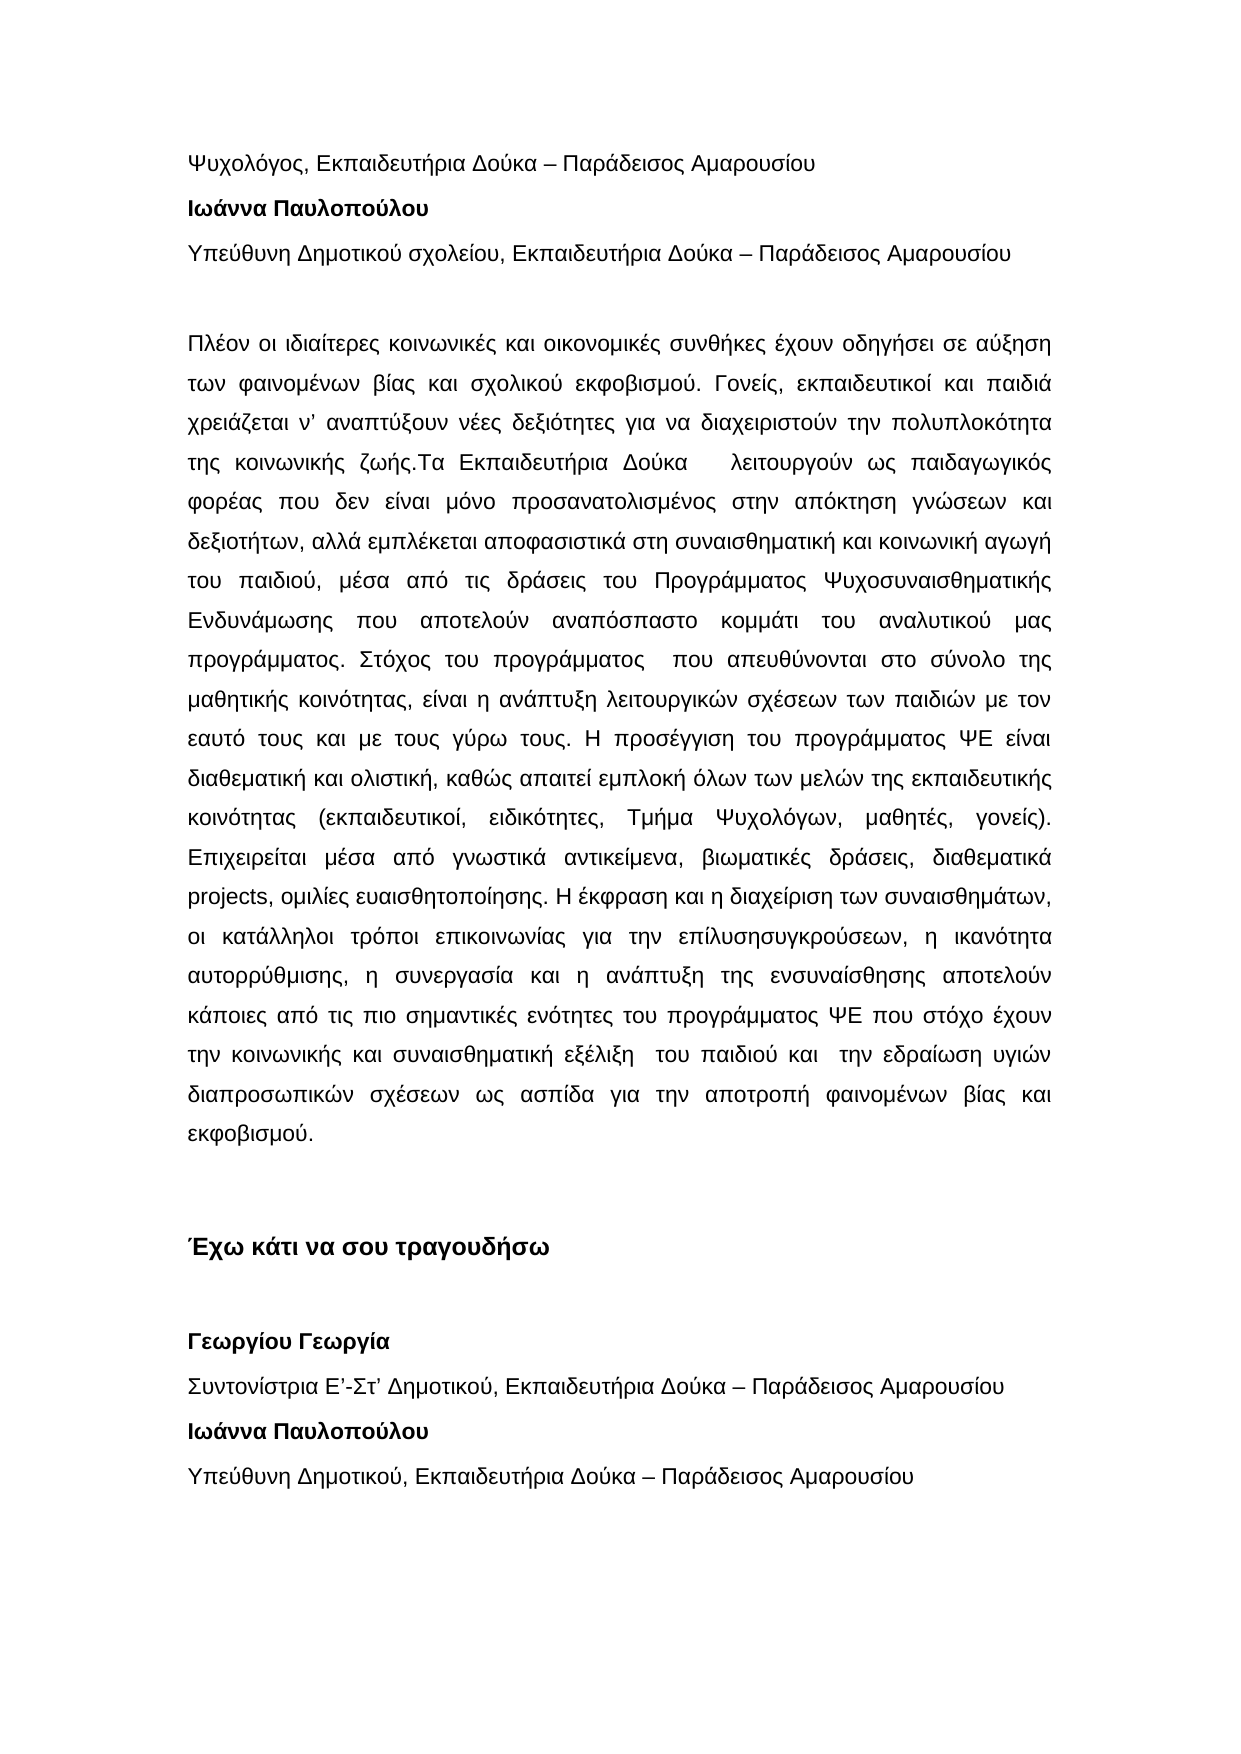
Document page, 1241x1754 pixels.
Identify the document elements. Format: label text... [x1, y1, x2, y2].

text Ψυχολόγος, Εκπαιδευτήρια Δούκα – Παράδεισος Αμαρουσίου [187, 150, 1053, 176]
text Γεωργίου Γεωργία [187, 1328, 1053, 1354]
text Ιωάννα Παυλοπούλου [187, 1418, 1053, 1444]
text Υπεύθυνη Δημοτικού, Εκπαιδευτήρια Δούκα – Παράδεισος Αμαρουσίου [187, 1463, 1053, 1489]
text Υπεύθυνη Δημοτικού σχολείου, Εκπαιδευτήρια Δούκα – Παράδεισος Αμαρουσίου [187, 240, 1053, 267]
text Συντονίστρια Ε’-Στ’ Δημοτικού, Εκπαιδευτήρια Δούκα – Παράδεισος Αμαρουσίου [187, 1373, 1053, 1399]
text Ιωάννα Παυλοπούλου [187, 195, 1053, 221]
text Πλέον οι ιδιαίτερες κοινωνικές και οικονομικές συνθήκες έχουν οδηγήσει σε αύξηση των φαινομένων βίας και σχολικού εκφοβισμού. Γονείς, εκπαιδευτικοί και παιδιά χρειάζεται ν’ αναπτύξουν νέες δεξιότητες για να διαχειριστούν την πολυπλοκότητα της κοινωνικής ζωής.Τα Εκπαιδευτήρια Δούκα λειτουργούν ως παιδαγωγικός φορέας που δεν είναι μόνο προσανατολισμένος στην απόκτηση γνώσεων και δεξιοτήτων, αλλά εμπλέκεται αποφασιστικά στη συναισθηματική και κοινωνική αγωγή του παιδιού, μέσα από τις δράσεις του Προγράμματος Ψυχοσυναισθηματικής Ενδυνάμωσης που αποτελούν αναπόσπαστο κομμάτι του αναλυτικού μας προγράμματος. Στόχος του προγράμματος που απευθύνονται στο σύνολο της μαθητικής κοινότητας, είναι η ανάπτυξη λειτουργικών σχέσεων των παιδιών με τον εαυτό τους και με τους γύρω τους. Η προσέγγιση του προγράμματος ΨΕ είναι διαθεματική και ολιστική, καθώς απαιτεί εμπλοκή όλων των μελών της εκπαιδευτικής κοινότητας (εκπαιδευτικοί, ειδικότητες, Τμήμα Ψυχολόγων, μαθητές, γονείς). Επιχειρείται μέσα από γνωστικά αντικείμενα, βιωματικές δράσεις, διαθεματικά projects, ομιλίες ευαισθητοποίησης. Η έκφραση και η διαχείριση των συναισθημάτων, οι κατάλληλοι τρόποι επικοινωνίας για την επίλυσησυγκρούσεων, η ικανότητα αυτορρύθμισης, η συνεργασία και η ανάπτυξη της ενσυναίσθησης αποτελούν κάποιες από τις πιο σημαντικές ενότητες του προγράμματος ΨΕ που στόχο έχουν την κοινωνικής και συναισθηματική εξέλιξη του παιδιού και την εδραίωση υγιών διαπροσωπικών σχέσεων ως ασπίδα για την αποτροπή φαινομένων βίας και εκφοβισμού. [187, 330, 1053, 1146]
text Έχω κάτι να σου τραγουδήσω [187, 1232, 1053, 1261]
